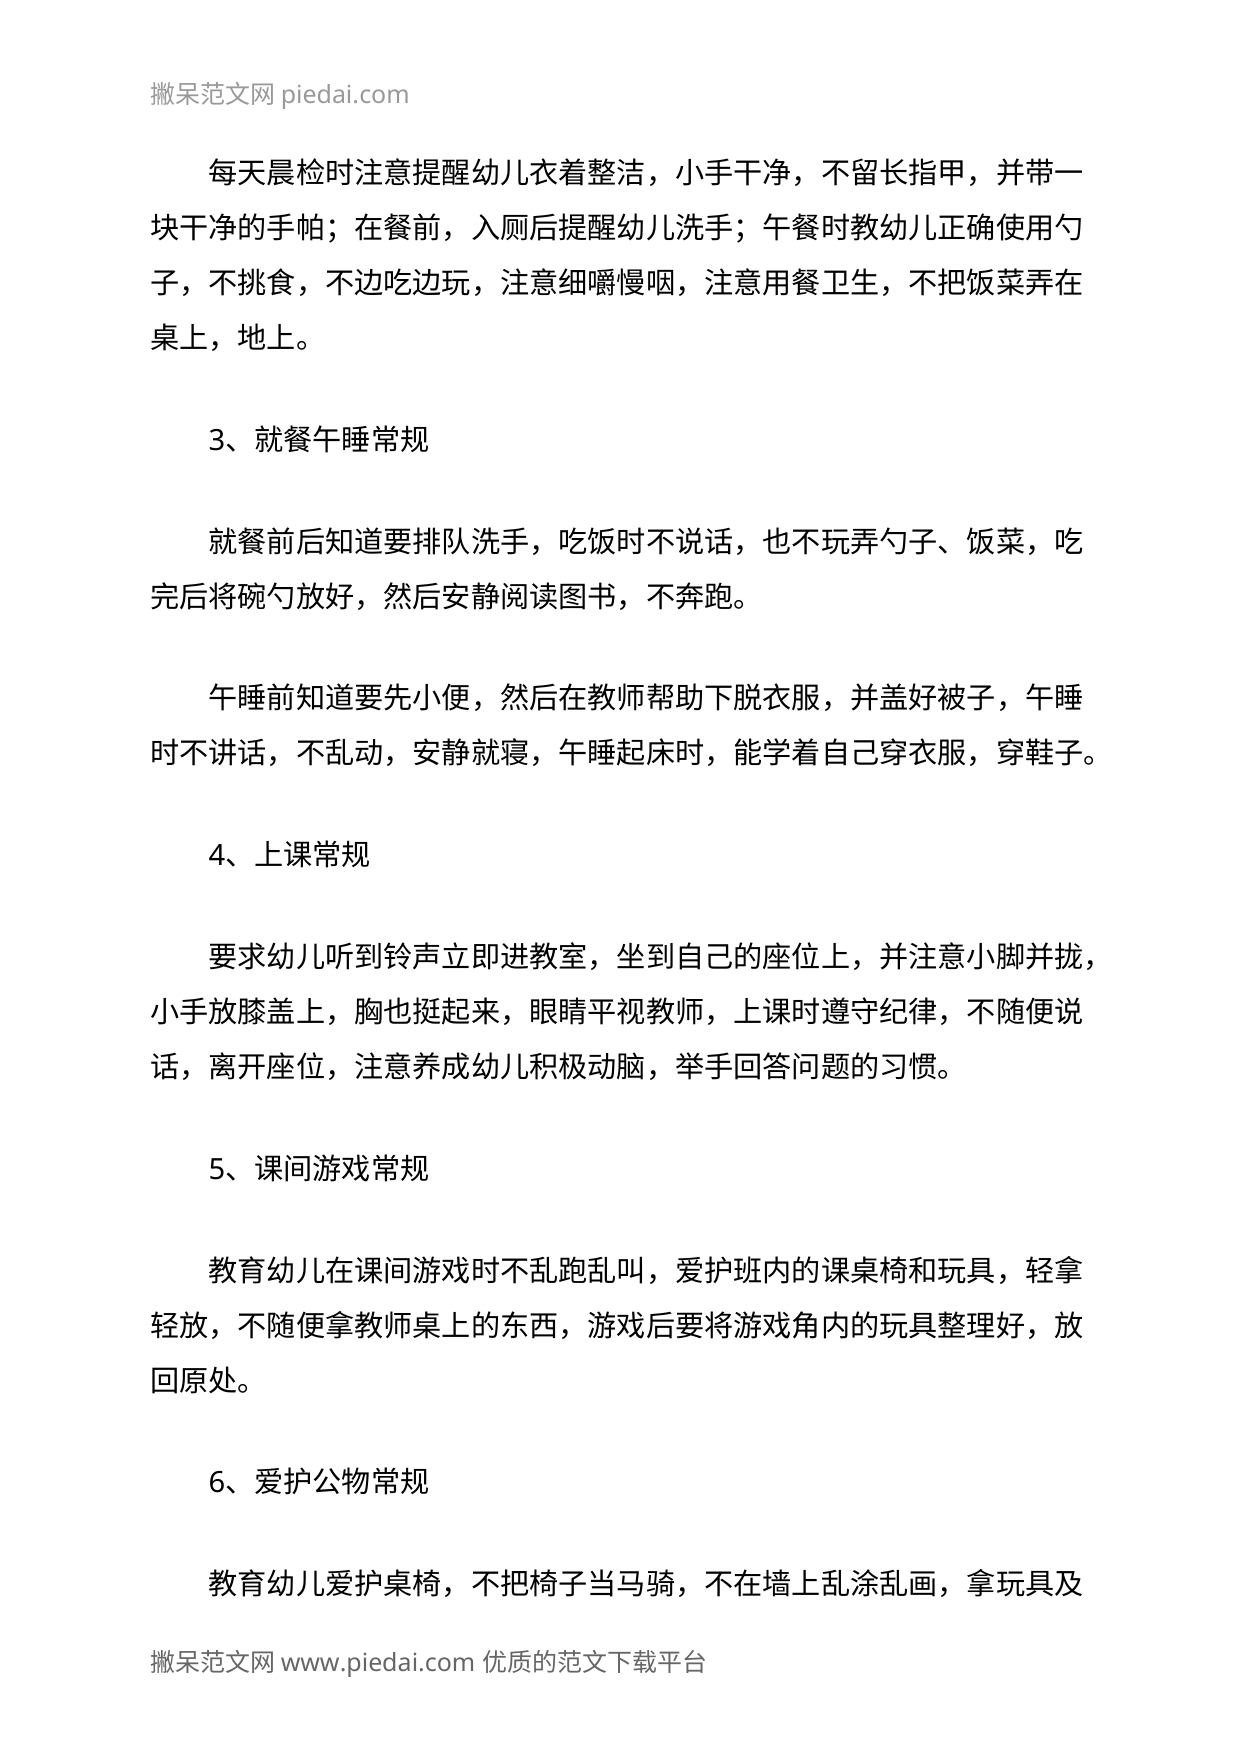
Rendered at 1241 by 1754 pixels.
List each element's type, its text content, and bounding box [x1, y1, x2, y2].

text 教育幼儿在课间游戏时不乱跑乱叫，爱护班内的课桌椅和玩具，轻拿轻放，不随便拿教师桌上的东西，游戏后要将游戏角内的玩具整理好，放回原处。 [150, 1247, 1090, 1399]
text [150, 1561, 1090, 1603]
text 3、就餐午睡常规 [150, 416, 1090, 459]
text 要求幼儿听到铃声立即进教室，坐到自己的座位上，并注意小脚并拢，小手放膝盖上，胸也挺起来，眼睛平视教师，上课时遵守纪律，不随便说话，离开座位，注意养成幼儿积极动脑，举手回答问题的习惯。 [150, 934, 1090, 1086]
text 每天晨检时注意提醒幼儿衣着整洁，小手干净，不留长指甲，并带一块干净的手帕；在餐前，入厕后提醒幼儿洗手；午餐时教幼儿正确使用勺子，不挑食，不边吃边玩，注意细嚼慢咽，注意用餐卫生，不把饭菜弄在桌上，地上。 [150, 150, 1090, 357]
text 4、上课常规 [150, 832, 1090, 874]
text 午睡前知道要先小便，然后在教师帮助下脱衣服，并盖好被子，午睡时不讲话，不乱动，安静就寝，午睡起床时，能学着自己穿衣服，穿鞋子。 [150, 675, 1090, 772]
text 6、爱护公物常规 [150, 1459, 1090, 1501]
text 就餐前后知道要排队洗手，吃饭时不说话，也不玩弄勺子、饭菜，吃完后将碗勺放好，然后安静阅读图书，不奔跑。 [150, 518, 1090, 616]
text 5、课间游戏常规 [150, 1145, 1090, 1188]
